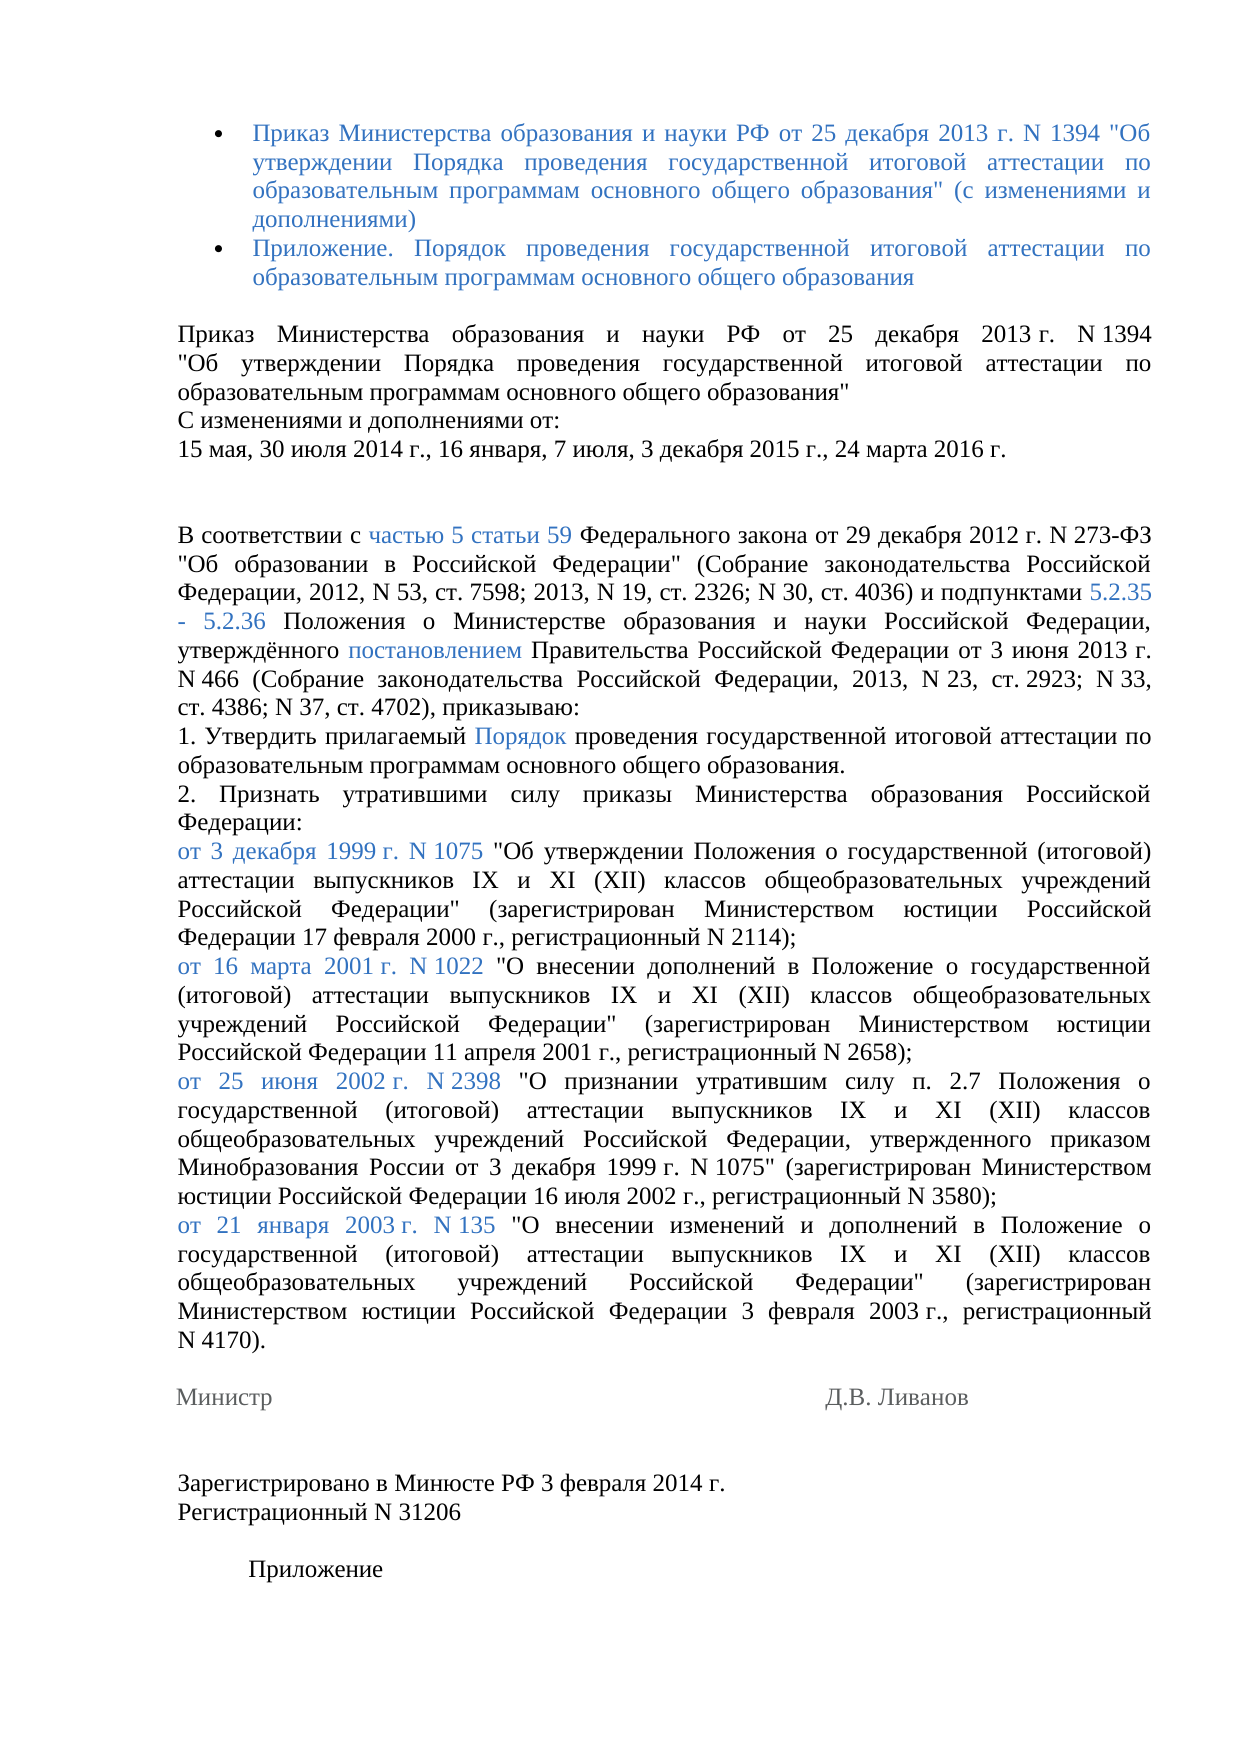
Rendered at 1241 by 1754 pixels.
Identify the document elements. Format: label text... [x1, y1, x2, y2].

text В соответствии с частью 5 статьи 59 Федерального закона от 29 декабря 2012 г. N 273-ФЗ "Об образовании в Российской Федерации" (Собрание законодательства Российской Федерации, 2012, N 53, ст. 7598; 2013, N 19, ст. 2326; N 30, ст. 4036) и подпунктами 5.2.35 - 5.2.36 Положения о Министерстве образования и науки Российской Федерации, утверждённого постановлением Правительства Российской Федерации от 3 июня 2013 г. N 466 (Собрание законодательства Российской Федерации, 2013, N 23, ст. 2923; N 33, ст. 4386; N 37, ст. 4702), приказываю: [177, 520, 1152, 721]
text от 16 марта 2001 г. N 1022 "О внесении дополнений в Положение о государственной (итоговой) аттестации выпускников IX и XI (XII) классов общеобразовательных учреждений Российской Федерации" (зарегистрирован Министерством юстиции Российской Федерации 11 апреля 2001 г., регистрационный N 2658); [177, 951, 1152, 1066]
text Приложение [177, 1554, 1152, 1583]
text Регистрационный N 31206 [177, 1497, 1152, 1525]
list Приложение. Порядок проведения государственной итоговой аттестации по образовательным программам основного общего образования [215, 233, 1152, 291]
text 15 мая, 30 июля 2014 г., 16 января, 7 июля, 3 декабря 2015 г., 24 марта 2016 г. [177, 434, 1152, 463]
text 2. Признать утратившими силу приказы Министерства образования Российской Федерации: [177, 779, 1152, 836]
table_header Министр [176, 1383, 825, 1411]
text С изменениями и дополнениями от: [177, 406, 1152, 434]
text Приказ Министерства образования и науки РФ от 25 декабря 2013 г. N 1394 "Об утверждении Порядка проведения государственной итоговой аттестации по образовательным программам основного общего образования" [177, 319, 1152, 406]
text от 25 июня 2002 г. N 2398 "О признании утратившим силу п. 2.7 Положения о государственной (итоговой) аттестации выпускников IX и XI (XII) классов общеобразовательных учреждений Российской Федерации, утвержденного приказом Минобразования России от 3 декабря 1999 г. N 1075" (зарегистрирован Министерством юстиции Российской Федерации 16 июля 2002 г., регистрационный N 3580); [177, 1066, 1152, 1210]
text 1. Утвердить прилагаемый Порядок проведения государственной итоговой аттестации по образовательным программам основного общего образования. [177, 721, 1152, 779]
table_header Д.В. Ливанов [825, 1383, 1150, 1411]
text от 21 января 2003 г. N 135 "О внесении изменений и дополнений в Положение о государственной (итоговой) аттестации выпускников IX и XI (XII) классов общеобразовательных учреждений Российской Федерации" (зарегистрирован Министерством юстиции Российской Федерации 3 февраля 2003 г., регистрационный N 4170). [177, 1210, 1152, 1354]
text Зарегистрировано в Минюсте РФ 3 февраля 2014 г. [177, 1468, 1152, 1497]
text от 3 декабря 1999 г. N 1075 "Об утверждении Положения о государственной (итоговой) аттестации выпускников IX и XI (XII) классов общеобразовательных учреждений Российской Федерации" (зарегистрирован Министерством юстиции Российской Федерации 17 февраля 2000 г., регистрационный N 2114); [177, 836, 1152, 951]
list Приказ Министерства образования и науки РФ от 25 декабря 2013 г. N 1394 "Об утверждении Порядка проведения государственной итоговой аттестации по образовательным программам основного общего образования" (с изменениями и дополнениями) [215, 118, 1152, 233]
